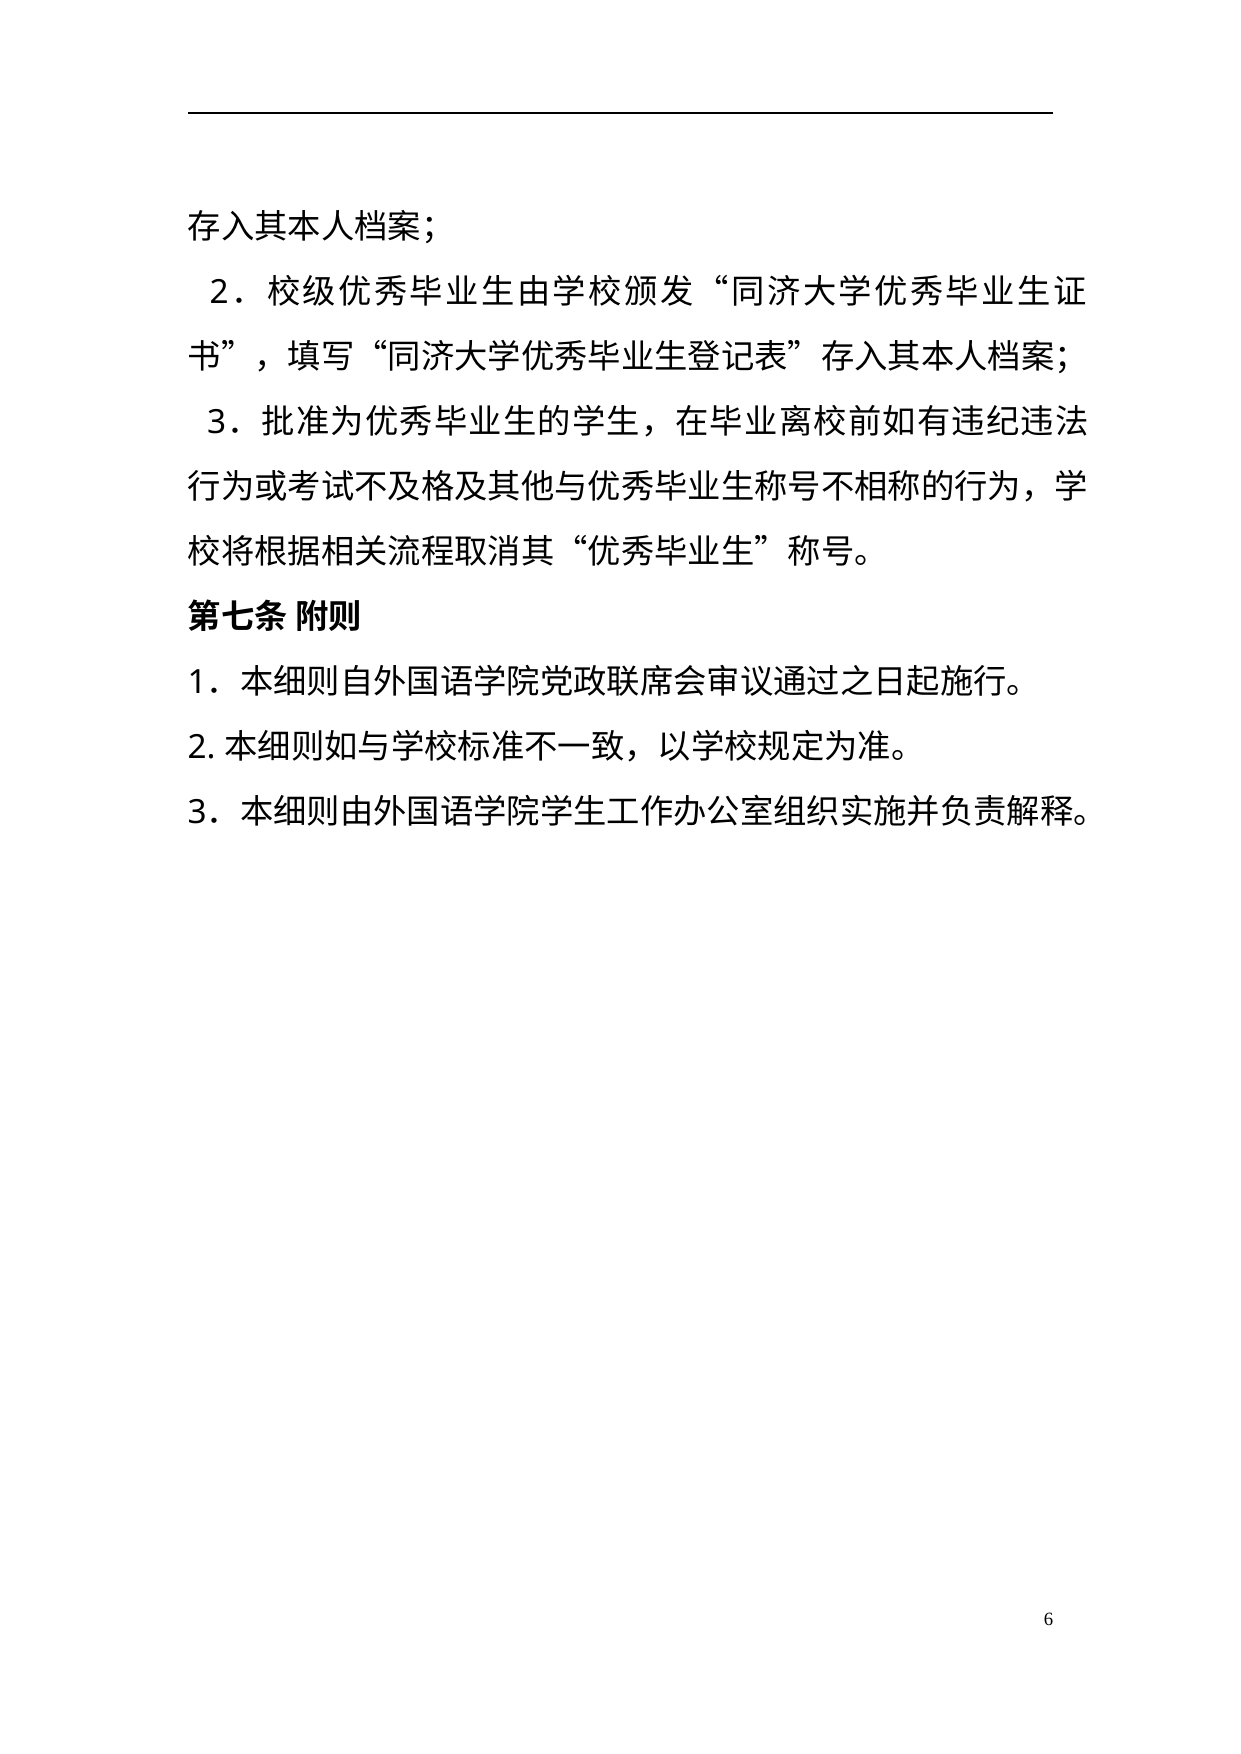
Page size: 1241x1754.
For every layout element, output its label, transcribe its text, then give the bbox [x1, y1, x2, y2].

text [187, 192, 1088, 712]
text 2. 本细则如与学校标准不一致，以学校规定为准。 3．本细则由外国语学院学生工作办公室组织实施并负责解释。 [187, 712, 1088, 842]
